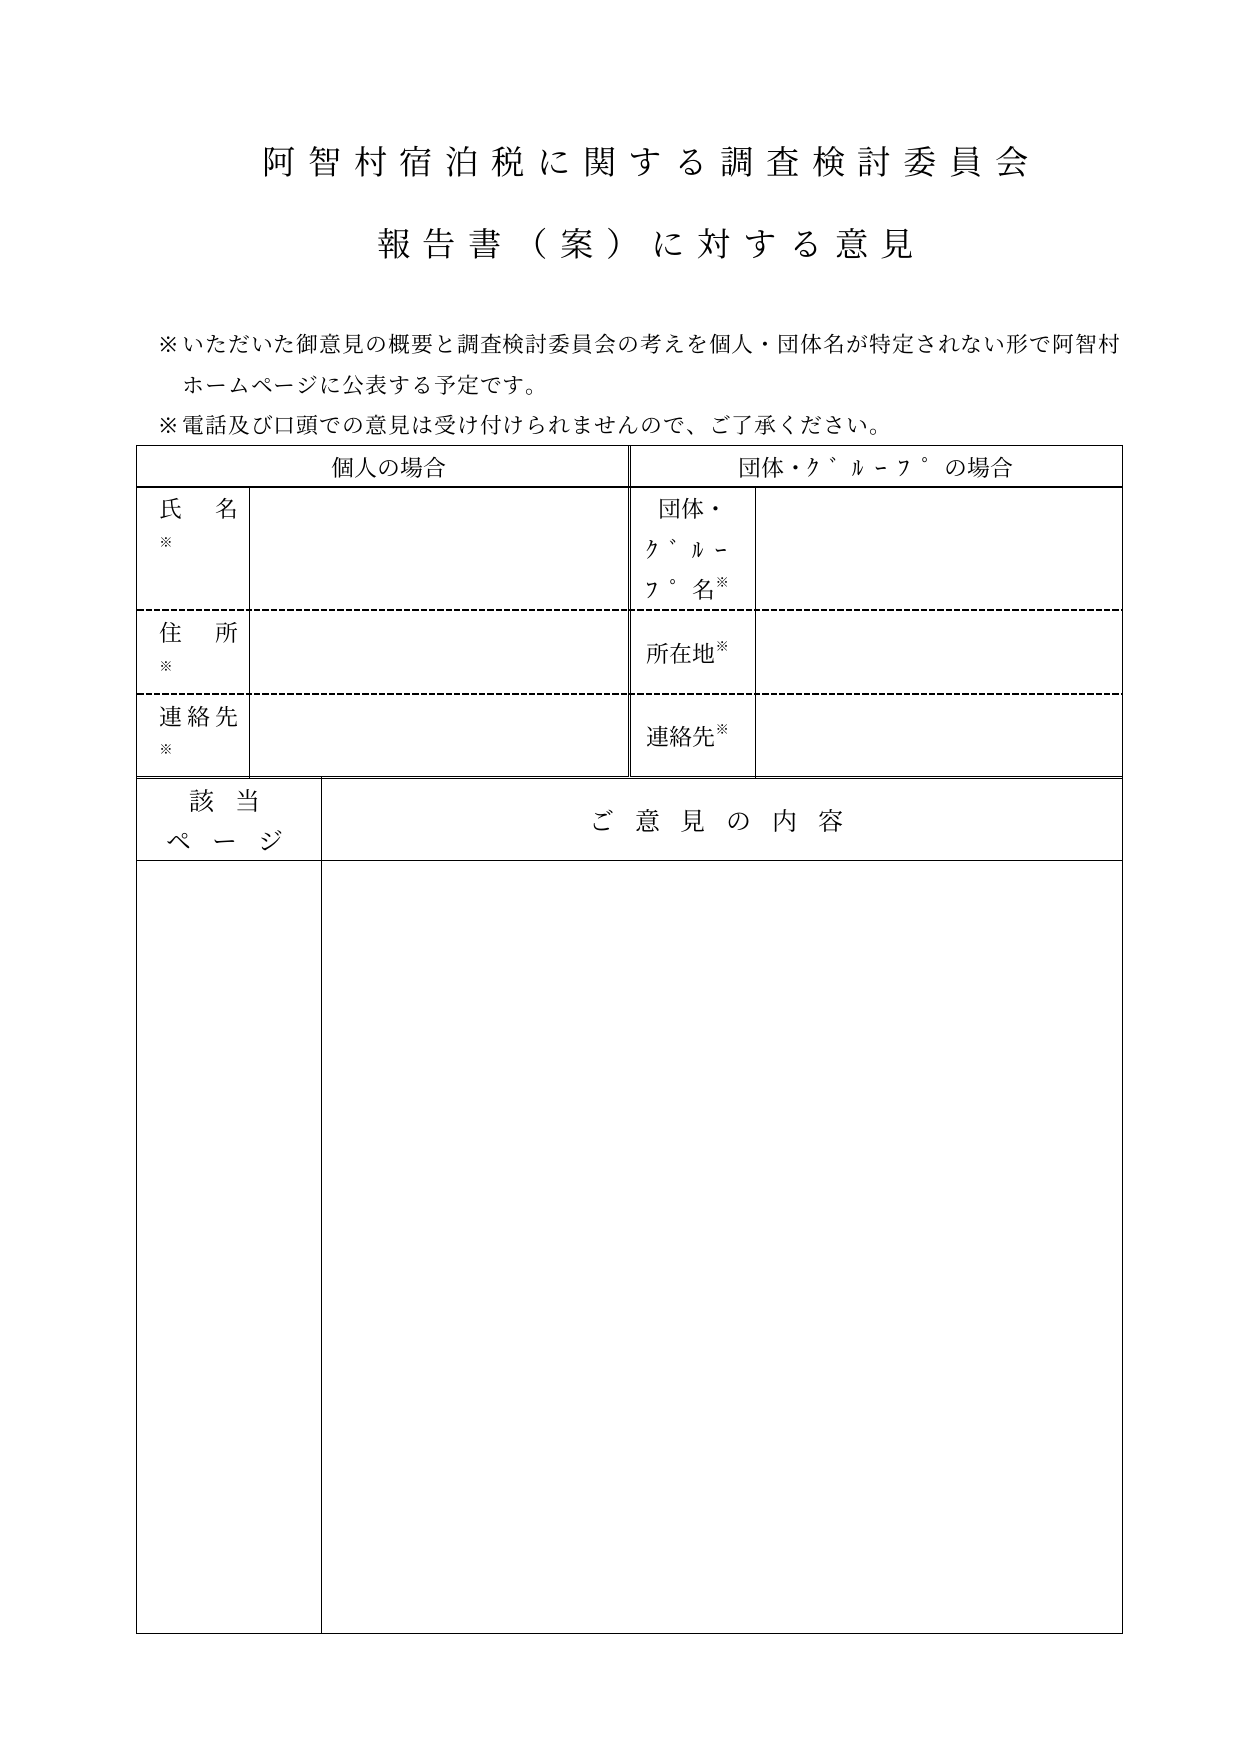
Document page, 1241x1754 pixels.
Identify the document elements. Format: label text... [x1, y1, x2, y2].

table_cell 氏 名※ [137, 488, 249, 609]
table_cell 連絡先※ [137, 693, 249, 776]
table_cell [250, 693, 628, 776]
table_cell 団体・ｸﾞﾙｰﾌﾟ名※ [631, 488, 755, 609]
text ※電話及び口頭での意見は受け付けられませんので、ご了承ください。 [159, 404, 1122, 445]
table_cell 住 所※ [137, 609, 249, 693]
table_cell [756, 488, 1122, 609]
table_cell [756, 693, 1122, 776]
text ※いただいた御意見の概要と調査検討委員会の考えを個人・団体名が特定されない形で阿智村ホームページに公表する予定です。 [159, 323, 1122, 404]
table_cell [250, 488, 628, 609]
table_cell 所在地※ [631, 609, 755, 693]
table_cell [250, 609, 628, 693]
table_cell 該当ページ [137, 779, 321, 860]
text 報告書（案）に対する意見 [136, 201, 1122, 282]
table_header 団体・ｸﾞﾙｰﾌﾟの場合 [631, 446, 1122, 486]
table_cell 連絡先※ [631, 693, 755, 776]
table_cell [137, 861, 321, 1633]
text 阿智村宿泊税に関する調査検討委員会 [136, 120, 1122, 201]
table_cell ご意見の内容 [322, 779, 1122, 860]
table_cell [322, 861, 1122, 1633]
table_cell [756, 609, 1122, 693]
table_header 個人の場合 [137, 446, 628, 486]
